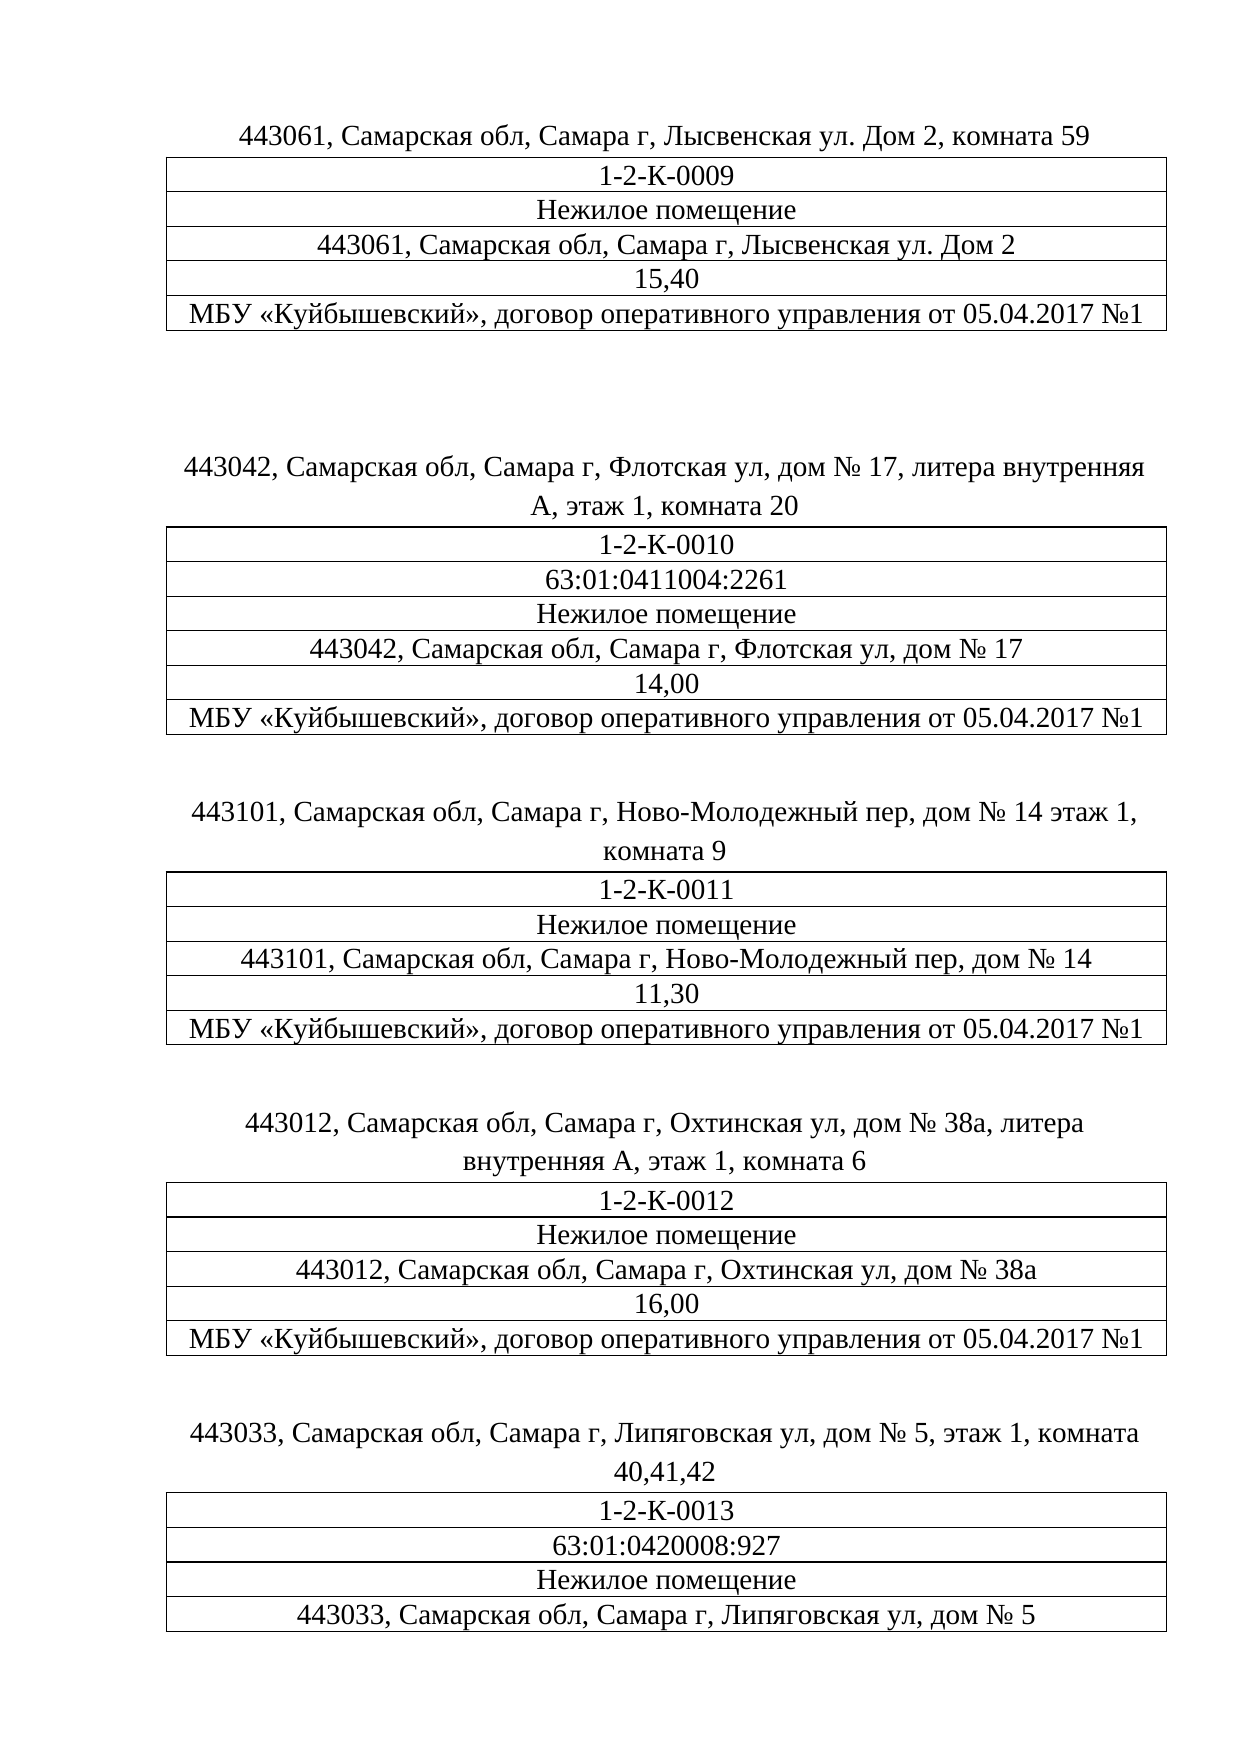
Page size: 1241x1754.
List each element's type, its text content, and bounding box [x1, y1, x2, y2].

table_cell 443012, Самарская обл, Самара г, Охтинская ул, дом № 38а [167, 1252, 1166, 1286]
table_cell Нежилое помещение [167, 1218, 1166, 1251]
text 443033, Самарская обл, Самара г, Липяговская ул, дом № 5, этаж 1, комната 40,41,42 [177, 1415, 1152, 1487]
table_cell Нежилое помещение [167, 597, 1166, 630]
table_cell 443042, Самарская обл, Самара г, Флотская ул, дом № 17 [167, 631, 1166, 665]
text 443061, Самарская обл, Самара г, Лысвенская ул. Дом 2, комната 59 [177, 118, 1152, 152]
table_cell 63:01:0411004:2261 [167, 562, 1166, 596]
table_cell 443101, Самарская обл, Самара г, Ново-Молодежный пер, дом № 14 [167, 942, 1166, 975]
table_cell 16,00 [167, 1287, 1166, 1320]
table_header 1-2-К-0009 [167, 158, 1166, 191]
text 443101, Самарская обл, Самара г, Ново-Молодежный пер, дом № 14 этаж 1, комната 9 [177, 794, 1152, 866]
table_header 1-2-К-0010 [167, 528, 1166, 561]
table_cell Нежилое помещение [167, 1563, 1166, 1596]
table_cell 63:01:0420008:927 [167, 1528, 1166, 1561]
table_cell 14,00 [167, 666, 1166, 699]
table_cell 443061, Самарская обл, Самара г, Лысвенская ул. Дом 2 [167, 227, 1166, 260]
table_cell 443033, Самарская обл, Самара г, Липяговская ул, дом № 5 [167, 1597, 1166, 1631]
text 443042, Самарская обл, Самара г, Флотская ул, дом № 17, литера внутренняя А, этаж 1, комната 20 [177, 449, 1152, 521]
table_cell МБУ «Куйбышевский», договор оперативного управления от 05.04.2017 №1 [167, 700, 1166, 734]
table_header 1-2-К-0013 [167, 1493, 1166, 1527]
table_cell 11,30 [167, 976, 1166, 1010]
table_header 1-2-К-0011 [167, 873, 1166, 906]
table_cell Нежилое помещение [167, 907, 1166, 941]
table_cell Нежилое помещение [167, 192, 1166, 226]
table_header 1-2-К-0012 [167, 1183, 1166, 1216]
table_cell МБУ «Куйбышевский», договор оперативного управления от 05.04.2017 №1 [167, 1011, 1166, 1044]
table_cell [167, 296, 1166, 329]
table_cell МБУ «Куйбышевский», договор оперативного управления от 05.04.2017 №1 [167, 1321, 1166, 1355]
table_cell 15,40 [167, 261, 1166, 295]
text 443012, Самарская обл, Самара г, Охтинская ул, дом № 38а, литера внутренняя А, этаж 1, комната 6 [177, 1105, 1152, 1177]
